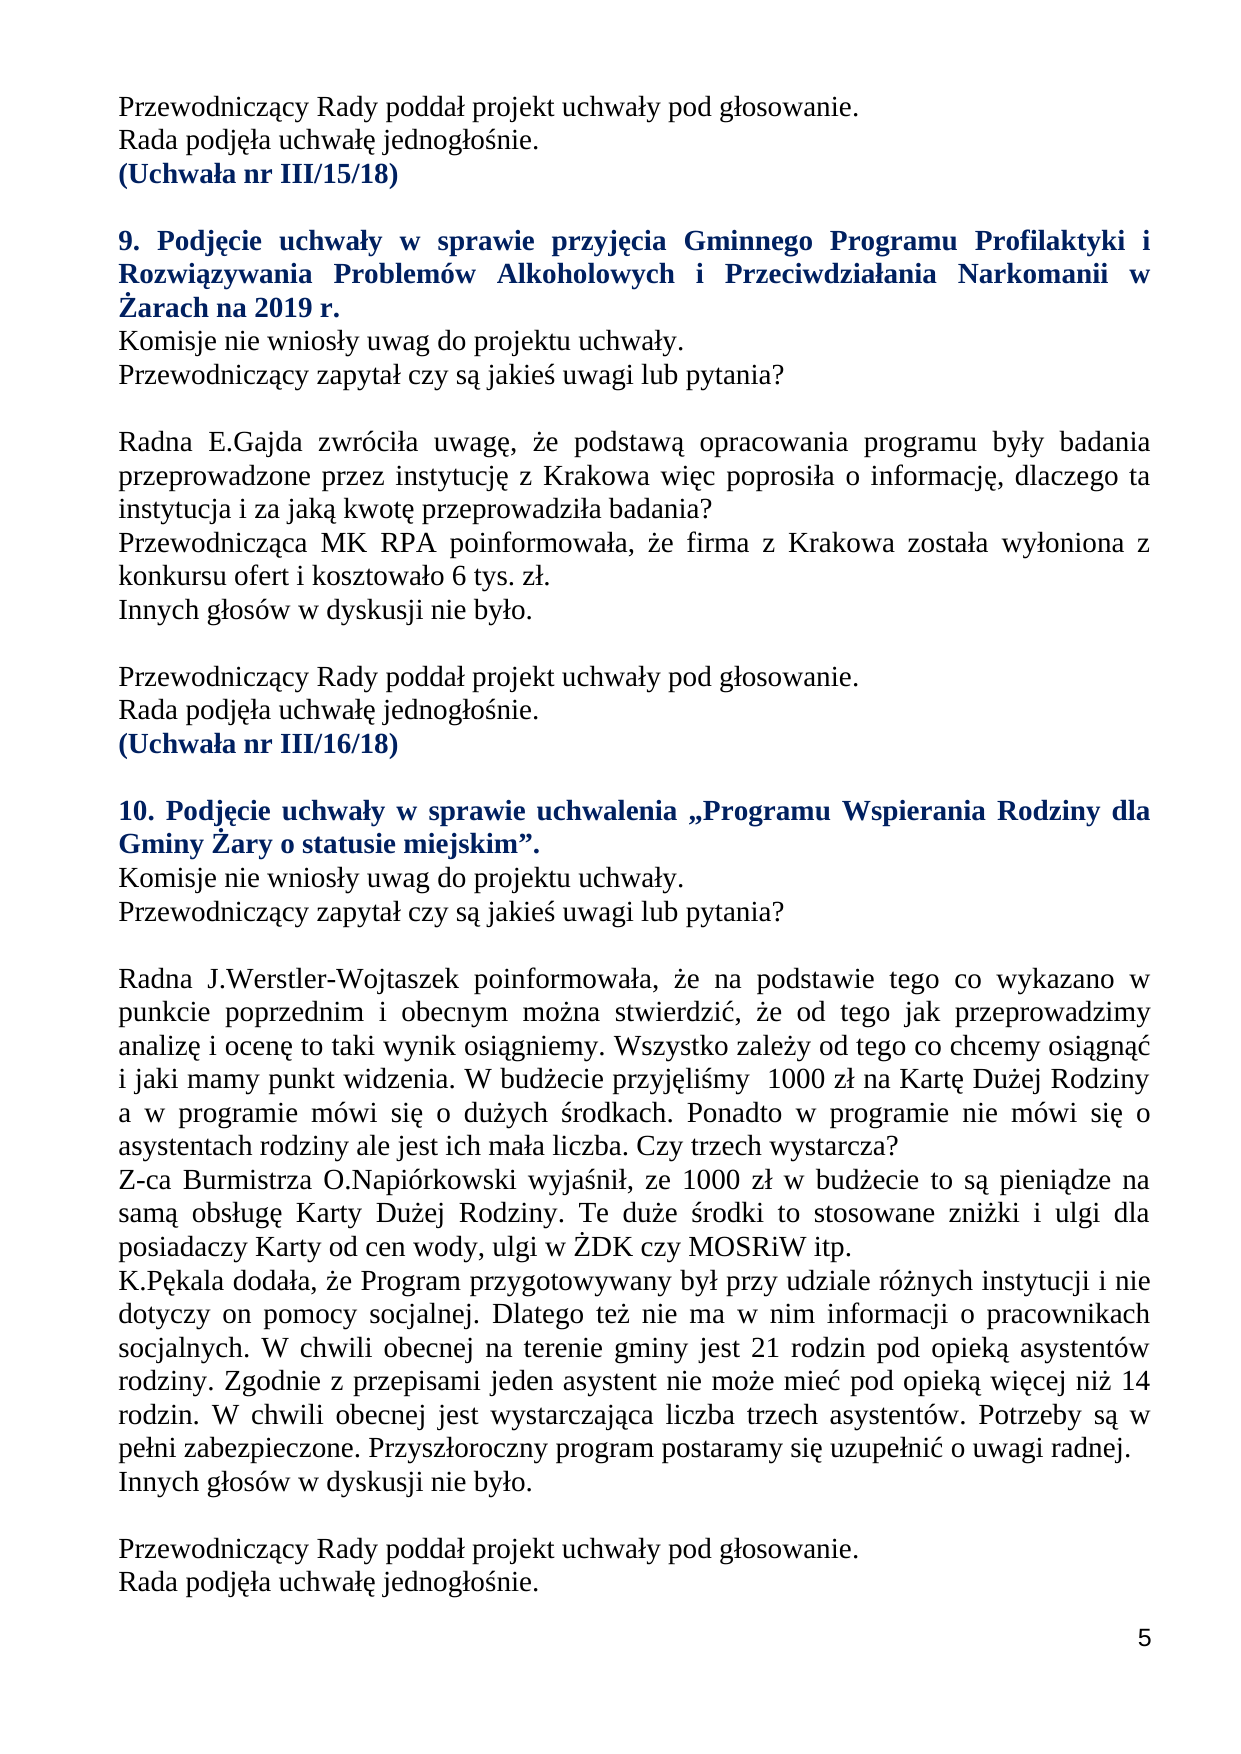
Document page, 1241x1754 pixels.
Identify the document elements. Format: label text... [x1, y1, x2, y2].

text (Uchwała nr III/16/18) [118, 726, 1152, 759]
list 10. Podjęcie uchwały w sprawie uchwalenia „Programu Wspierania Rodziny dla Gminy Żary o statusie miejskim”. [118, 793, 1152, 860]
text Komisje nie wniosły uwag do projektu uchwały. [118, 860, 1152, 894]
text Przewodniczący zapytał czy są jakieś uwagi lub pytania? [118, 357, 1152, 391]
text K.Pękala dodała, że Program przygotowywany był przy udziale różnych instytucji i nie dotyczy on pomocy socjalnej. Dlatego też nie ma w nim informacji o pracownikach socjalnych. W chwili obecnej na terenie gminy jest 21 rodzin pod opieką asystentów rodziny. Zgodnie z przepisami jeden asystent nie może mieć pod opieką więcej niż 14 rodzin. W chwili obecnej jest wystarczająca liczba trzech asystentów. Potrzeby są w pełni zabezpieczone. Przyszłoroczny program postaramy się uzupełnić o uwagi radnej. [118, 1263, 1152, 1464]
text Innych głosów w dyskusji nie było. [118, 1464, 1152, 1497]
text Rada podjęła uchwałę jednogłośnie. [118, 122, 1152, 156]
text Przewodniczący Rady poddał projekt uchwały pod głosowanie. [118, 1531, 1152, 1564]
text Przewodniczący zapytał czy są jakieś uwagi lub pytania? [118, 894, 1152, 927]
text Z-ca Burmistrza O.Napiórkowski wyjaśnił, ze 1000 zł w budżecie to są pieniądze na samą obsługę Karty Dużej Rodziny. Te duże środki to stosowane zniżki i ulgi dla posiadaczy Karty od cen wody, ulgi w ŻDK czy MOSRiW itp. [118, 1162, 1152, 1263]
text Przewodniczący Rady poddał projekt uchwały pod głosowanie. [118, 89, 1152, 122]
list 9. Podjęcie uchwały w sprawie przyjęcia Gminnego Programu Profilaktyki i Rozwiązywania Problemów Alkoholowych i Przeciwdziałania Narkomanii w Żarach na 2019 r. [118, 223, 1152, 323]
text Rada podjęła uchwałę jednogłośnie. [118, 1564, 1152, 1598]
text Radna J.Werstler-Wojtaszek poinformowała, że na podstawie tego co wykazano w punkcie poprzednim i obecnym można stwierdzić, że od tego jak przeprowadzimy analizę i ocenę to taki wynik osiągniemy. Wszystko zależy od tego co chcemy osiągnąć i jaki mamy punkt widzenia. W budżecie przyjęliśmy 1000 zł na Kartę Dużej Rodziny a w programie mówi się o dużych środkach. Ponadto w programie nie mówi się o asystentach rodziny ale jest ich mała liczba. Czy trzech wystarcza? [118, 961, 1152, 1162]
text Przewodniczący Rady poddał projekt uchwały pod głosowanie. [118, 659, 1152, 692]
text Przewodnicząca MK RPA poinformowała, że firma z Krakowa została wyłoniona z konkursu ofert i kosztowało 6 tys. zł. [118, 525, 1152, 592]
text Radna E.Gajda zwróciła uwagę, że podstawą opracowania programu były badania przeprowadzone przez instytucję z Krakowa więc poprosiła o informację, dlaczego ta instytucja i za jaką kwotę przeprowadziła badania? [118, 424, 1152, 525]
text Rada podjęła uchwałę jednogłośnie. [118, 692, 1152, 726]
text Komisje nie wniosły uwag do projektu uchwały. [118, 323, 1152, 357]
text Innych głosów w dyskusji nie było. [118, 592, 1152, 625]
text (Uchwała nr III/15/18) [118, 156, 1152, 189]
